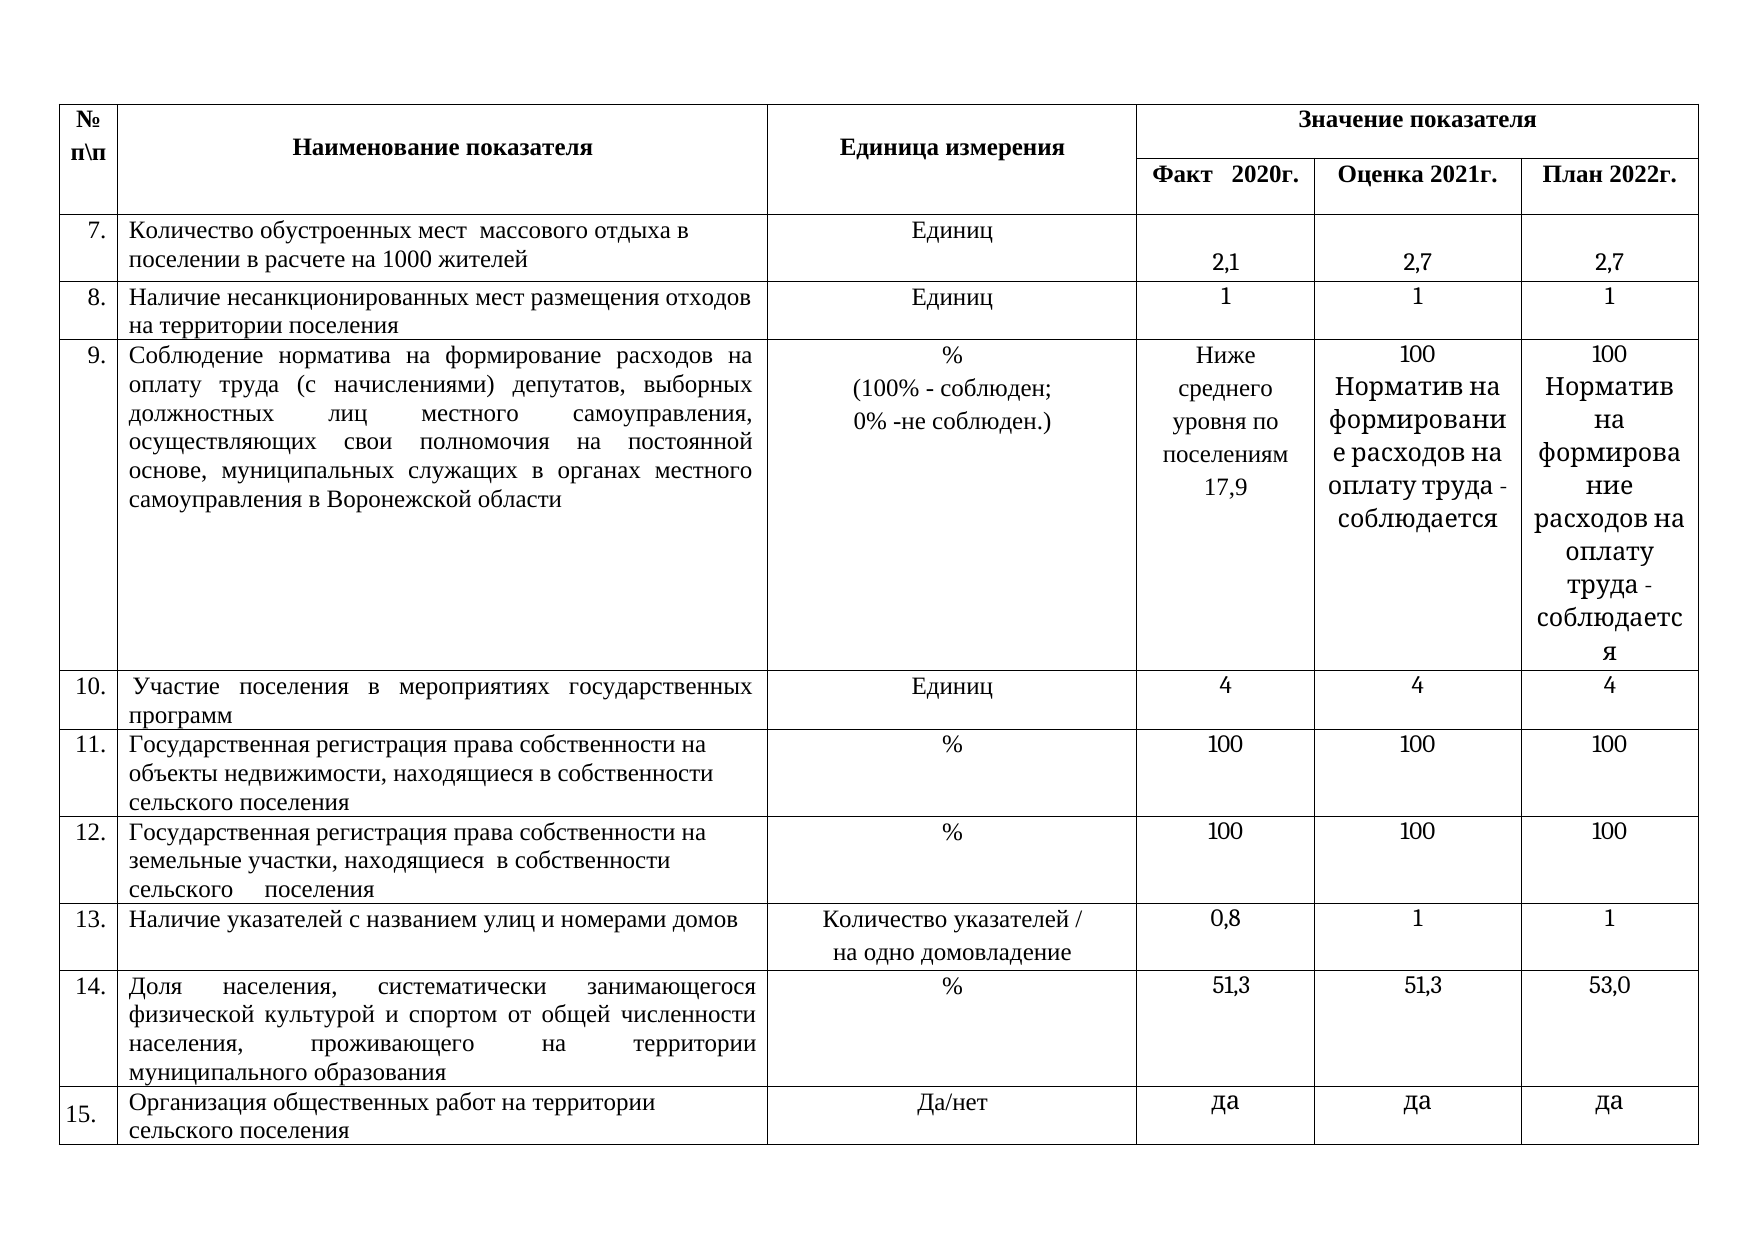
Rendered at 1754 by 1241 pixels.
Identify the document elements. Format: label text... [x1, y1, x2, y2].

table_cell 1 [1315, 904, 1521, 970]
table_cell 100 Норматив на формирование расходов на оплату труда - соблюдается [1522, 340, 1698, 670]
table_cell Количество обустроенных мест массового отдыха в поселении в расчете на 1000 жителей [118, 215, 767, 281]
table_cell 14. [60, 971, 117, 1086]
table_cell Ниже среднего уровня по поселениям 17,9 [1137, 340, 1314, 670]
table_cell Доля населения, систематически занимающегося физической культурой и спортом от общей численности населения, проживающего на территории муниципального образования [118, 971, 767, 1086]
table_cell Да/нет [768, 1087, 1136, 1144]
table_cell 12. [60, 817, 117, 903]
table_cell Единиц [768, 282, 1136, 339]
table_cell Оценка 2021г. [1315, 159, 1521, 214]
table_cell Государственная регистрация права собственности на земельные участки, находящиеся в собственности сельского поселения [118, 817, 767, 903]
table_cell 100 [1137, 817, 1314, 903]
table_cell 0,8 [1137, 904, 1314, 970]
table_header Единица измерения [768, 105, 1136, 214]
table_cell 100 [1315, 730, 1521, 816]
table_cell Единиц [768, 671, 1136, 728]
table_cell 53,0 [1522, 971, 1698, 1086]
table_header Значение показателя [1137, 105, 1698, 158]
table_cell Количество указателей / на одно домовладение [768, 904, 1136, 970]
table_cell 1 [1137, 282, 1314, 339]
table_cell % [768, 971, 1136, 1086]
table_cell 2,7 [1522, 215, 1698, 281]
table_cell 100 [1522, 817, 1698, 903]
table_cell 2,7 [1315, 215, 1521, 281]
table_cell Государственная регистрация права собственности на объекты недвижимости, находящиеся в собственности сельского поселения [118, 730, 767, 816]
table_cell 8. [60, 282, 117, 339]
table_cell Наличие указателей с названием улиц и номерами домов [118, 904, 767, 970]
table_cell 4 [1315, 671, 1521, 728]
table_cell Организация общественных работ на территории сельского поселения [118, 1087, 767, 1144]
table_cell да [1137, 1087, 1314, 1144]
table_cell 4 [1137, 671, 1314, 728]
table_cell 100 [1137, 730, 1314, 816]
table_cell % [768, 817, 1136, 903]
table_cell Наличие несанкционированных мест размещения отходов на территории поселения [118, 282, 767, 339]
table_cell % [768, 730, 1136, 816]
table_cell Факт 2020г. [1137, 159, 1314, 214]
table_cell 51,3 [1137, 971, 1314, 1086]
table_cell 9. [60, 340, 117, 670]
table_cell 7. [60, 215, 117, 281]
table_cell Единиц [768, 215, 1136, 281]
table_cell % (100% - соблюден; 0% -не соблюден.) [768, 340, 1136, 670]
table_cell 51,3 [1315, 971, 1521, 1086]
table_header № п\п [60, 105, 117, 214]
table_cell 15. [60, 1087, 117, 1144]
table_cell 1 [1522, 282, 1698, 339]
table_cell 100 Норматив на формирование расходов на оплату труда - соблюдается [1315, 340, 1521, 670]
table_cell да [1315, 1087, 1521, 1144]
table_cell 100 [1522, 730, 1698, 816]
table_cell 10. [60, 671, 117, 728]
table_cell План 2022г. [1522, 159, 1698, 214]
table_cell 1 [1522, 904, 1698, 970]
table_cell 13. [60, 904, 117, 970]
table_cell 2,1 [1137, 215, 1314, 281]
table_header Наименование показателя [118, 105, 767, 214]
table_cell 1 [1315, 282, 1521, 339]
table_cell Участие поселения в мероприятиях государственных программ [118, 671, 767, 728]
table_cell 4 [1522, 671, 1698, 728]
table_cell да [1522, 1087, 1698, 1144]
table_cell Соблюдение норматива на формирование расходов на оплату труда (с начислениями) депутатов, выборных должностных лиц местного самоуправления, осуществляющих свои полномочия на постоянной основе, муниципальных служащих в органах местного самоуправления в Воронежской области [118, 340, 767, 670]
table_cell 11. [60, 730, 117, 816]
table_cell 100 [1315, 817, 1521, 903]
